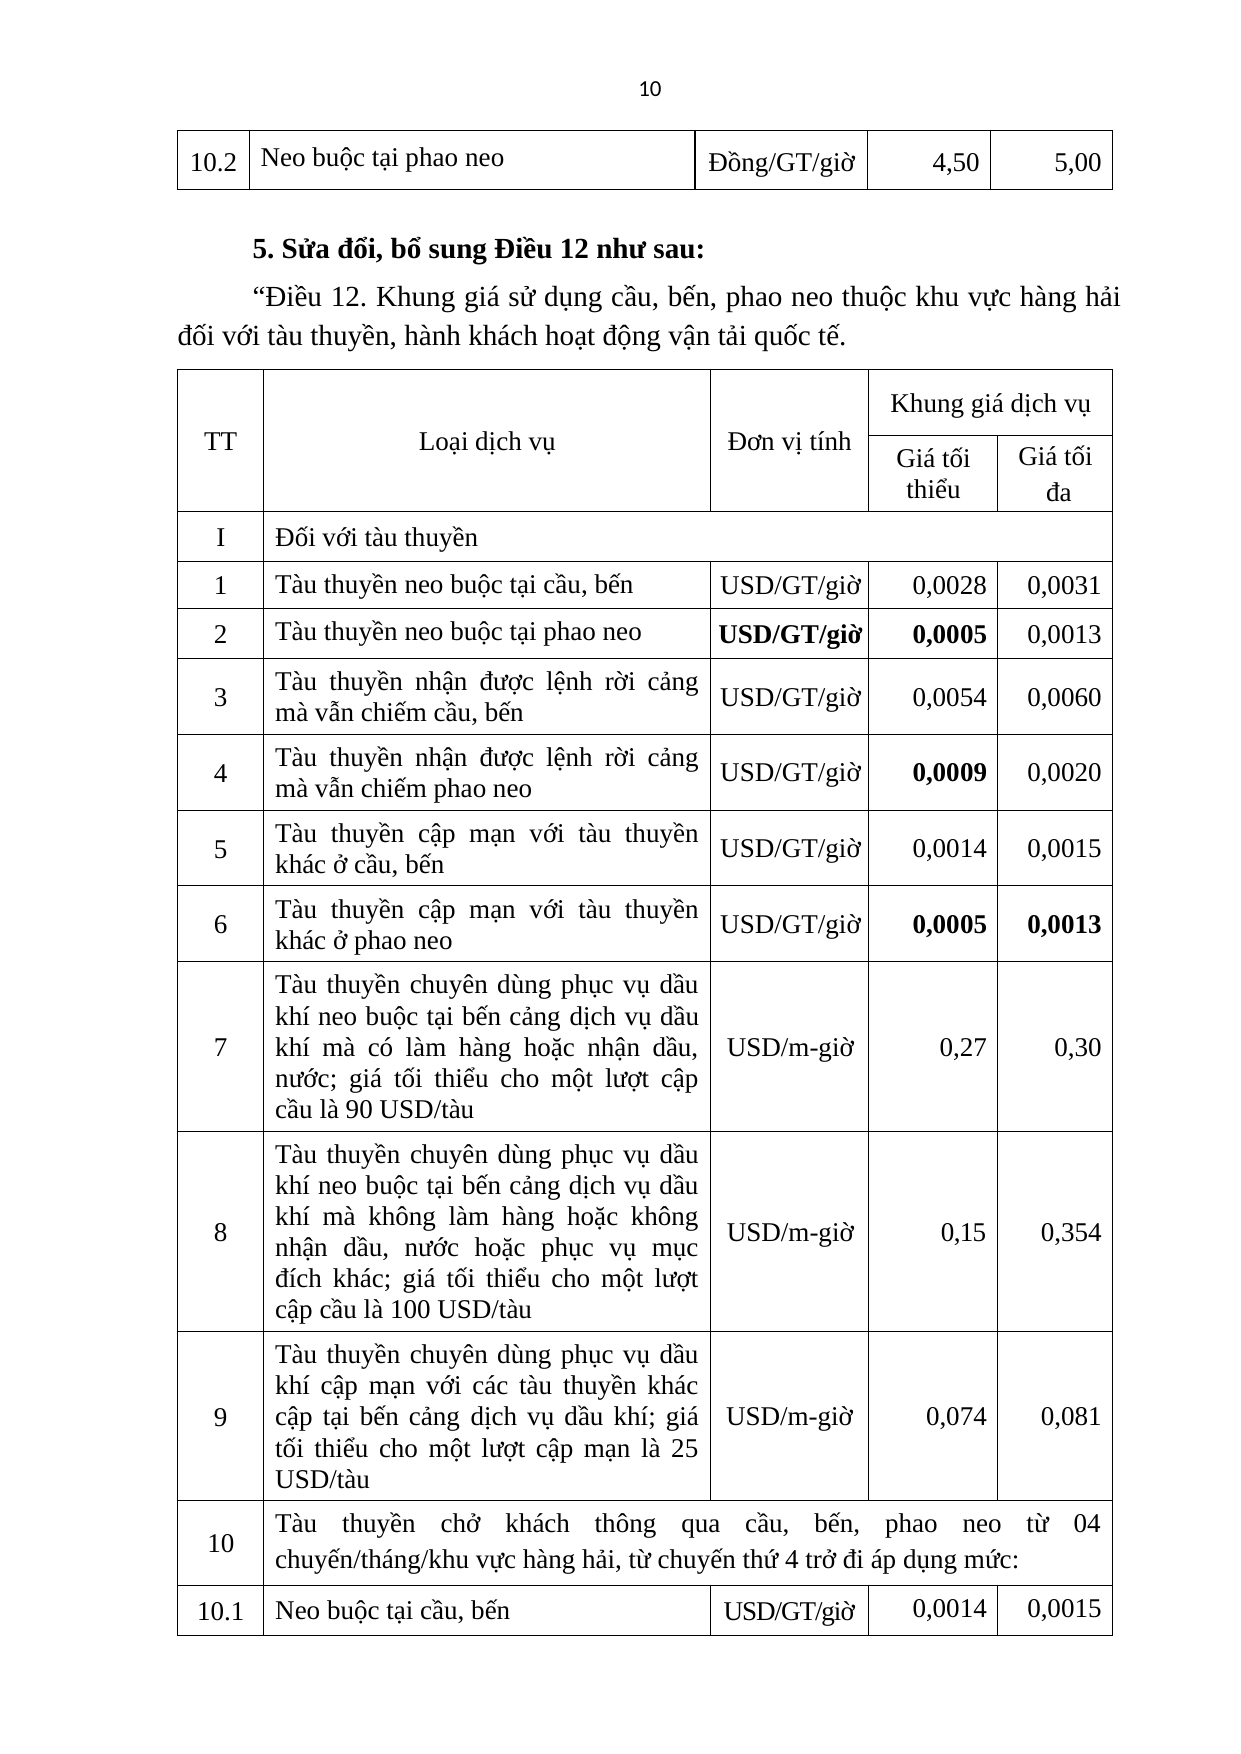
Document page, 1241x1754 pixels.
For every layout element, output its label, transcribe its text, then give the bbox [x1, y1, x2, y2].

table_cell 0,0005 [869, 886, 997, 961]
table_cell 2 [178, 609, 263, 658]
table_cell Tàu thuyền nhận được lệnh rời cảng mà vẫn chiếm cầu, bến [264, 659, 710, 734]
table_cell 10.1 [178, 1586, 263, 1634]
table_cell Tàu thuyền neo buộc tại phao neo [264, 609, 710, 658]
table_cell Tàu thuyền chuyên dùng phục vụ dầu khí neo buộc tại bến cảng dịch vụ dầu khí mà có làm hàng hoặc nhận dầu, nước; giá tối thiểu cho một lượt cập cầu là 90 USD/tàu [264, 962, 710, 1131]
table_cell 0,354 [998, 1132, 1112, 1331]
table_cell 0,0013 [998, 609, 1112, 658]
table_cell I [178, 512, 263, 561]
table_cell 6 [178, 886, 263, 961]
table_cell 0,27 [869, 962, 997, 1131]
table_cell Tàu thuyền chuyên dùng phục vụ dầu khí neo buộc tại bến cảng dịch vụ dầu khí mà không làm hàng hoặc không nhận dầu, nước hoặc phục vụ mục đích khác; giá tối thiểu cho một lượt cập cầu là 100 USD/tàu [264, 1132, 710, 1331]
table_cell 3 [178, 659, 263, 734]
table_cell USD/GT/giờ [711, 811, 868, 885]
table_cell 5,00 [991, 131, 1112, 189]
table_header Đơn vị tính [711, 370, 868, 511]
table_cell 0,0015 [998, 1586, 1112, 1634]
table_cell 4 [178, 735, 263, 809]
table_cell 8 [178, 1132, 263, 1331]
table_cell Tàu thuyền chuyên dùng phục vụ dầu khí cập mạn với các tàu thuyền khác cập tại bến cảng dịch vụ dầu khí; giá tối thiểu cho một lượt cập mạn là 25 USD/tàu [264, 1332, 710, 1500]
table_cell 0,0028 [869, 562, 997, 608]
table_cell 9 [178, 1332, 263, 1500]
table_cell 4,50 [868, 131, 990, 189]
table_cell Tàu thuyền neo buộc tại cầu, bến [264, 562, 710, 608]
table_cell 5 [178, 811, 263, 885]
table_header TT [178, 370, 263, 511]
table_cell USD/GT/giờ [711, 609, 868, 658]
table_cell 0,0015 [998, 811, 1112, 885]
table_cell 0,30 [998, 962, 1112, 1131]
table_cell Neo buộc tại phao neo [250, 131, 694, 189]
table_cell USD/GT/giờ [711, 886, 868, 961]
table_cell 10 [178, 1501, 263, 1584]
table_cell 0,074 [869, 1332, 997, 1500]
table_cell USD/m-giờ [711, 1332, 868, 1500]
table_cell 0,0009 [869, 735, 997, 809]
table_cell Giá tối thiểu [869, 436, 997, 511]
table_cell 0,0014 [869, 1586, 997, 1634]
table_header Khung giá dịch vụ [869, 370, 1112, 435]
table_cell Tàu thuyền nhận được lệnh rời cảng mà vẫn chiếm phao neo [264, 735, 710, 809]
text 5. Sửa đổi, bổ sung Điều 12 như sau: [177, 227, 1122, 267]
table_cell USD/GT/giờ [711, 659, 868, 734]
table_cell USD/GT/giờ [711, 562, 868, 608]
table_cell 0,081 [998, 1332, 1112, 1500]
table_cell 10.2 [178, 131, 249, 189]
text “Điều 12. Khung giá sử dụng cầu, bến, phao neo thuộc khu vực hàng hải đối với tàu thuyền, hành khách hoạt động vận tải quốc tế. [177, 279, 1122, 351]
table_cell Neo buộc tại cầu, bến [264, 1586, 710, 1634]
table_cell 0,0031 [998, 562, 1112, 608]
table_cell Tàu thuyền cập mạn với tàu thuyền khác ở phao neo [264, 886, 710, 961]
table_cell Giá tối đa [998, 436, 1112, 511]
table_cell Tàu thuyền cập mạn với tàu thuyền khác ở cầu, bến [264, 811, 710, 885]
table_cell USD/GT/giờ [711, 1586, 868, 1634]
table_cell 7 [178, 962, 263, 1131]
table_cell 0,0054 [869, 659, 997, 734]
table_cell USD/m-giờ [711, 1132, 868, 1331]
table_cell Đồng/GT/giờ [696, 131, 867, 189]
table_cell 0,0005 [869, 609, 997, 658]
table_cell 0,0020 [998, 735, 1112, 809]
table_header Loại dịch vụ [264, 370, 710, 511]
table_cell Tàu thuyền chở khách thông qua cầu, bến, phao neo từ 04 chuyến/tháng/khu vực hàng hải, từ chuyến thứ 4 trở đi áp dụng mức: [264, 1501, 1112, 1584]
table_cell 1 [178, 562, 263, 608]
table_cell USD/m-giờ [711, 962, 868, 1131]
table_cell 0,0014 [869, 811, 997, 885]
table_cell 0,0013 [998, 886, 1112, 961]
table_cell 0,0060 [998, 659, 1112, 734]
table_cell USD/GT/giờ [711, 735, 868, 809]
table_cell Đối với tàu thuyền [264, 512, 1112, 561]
table_cell 0,15 [869, 1132, 997, 1331]
